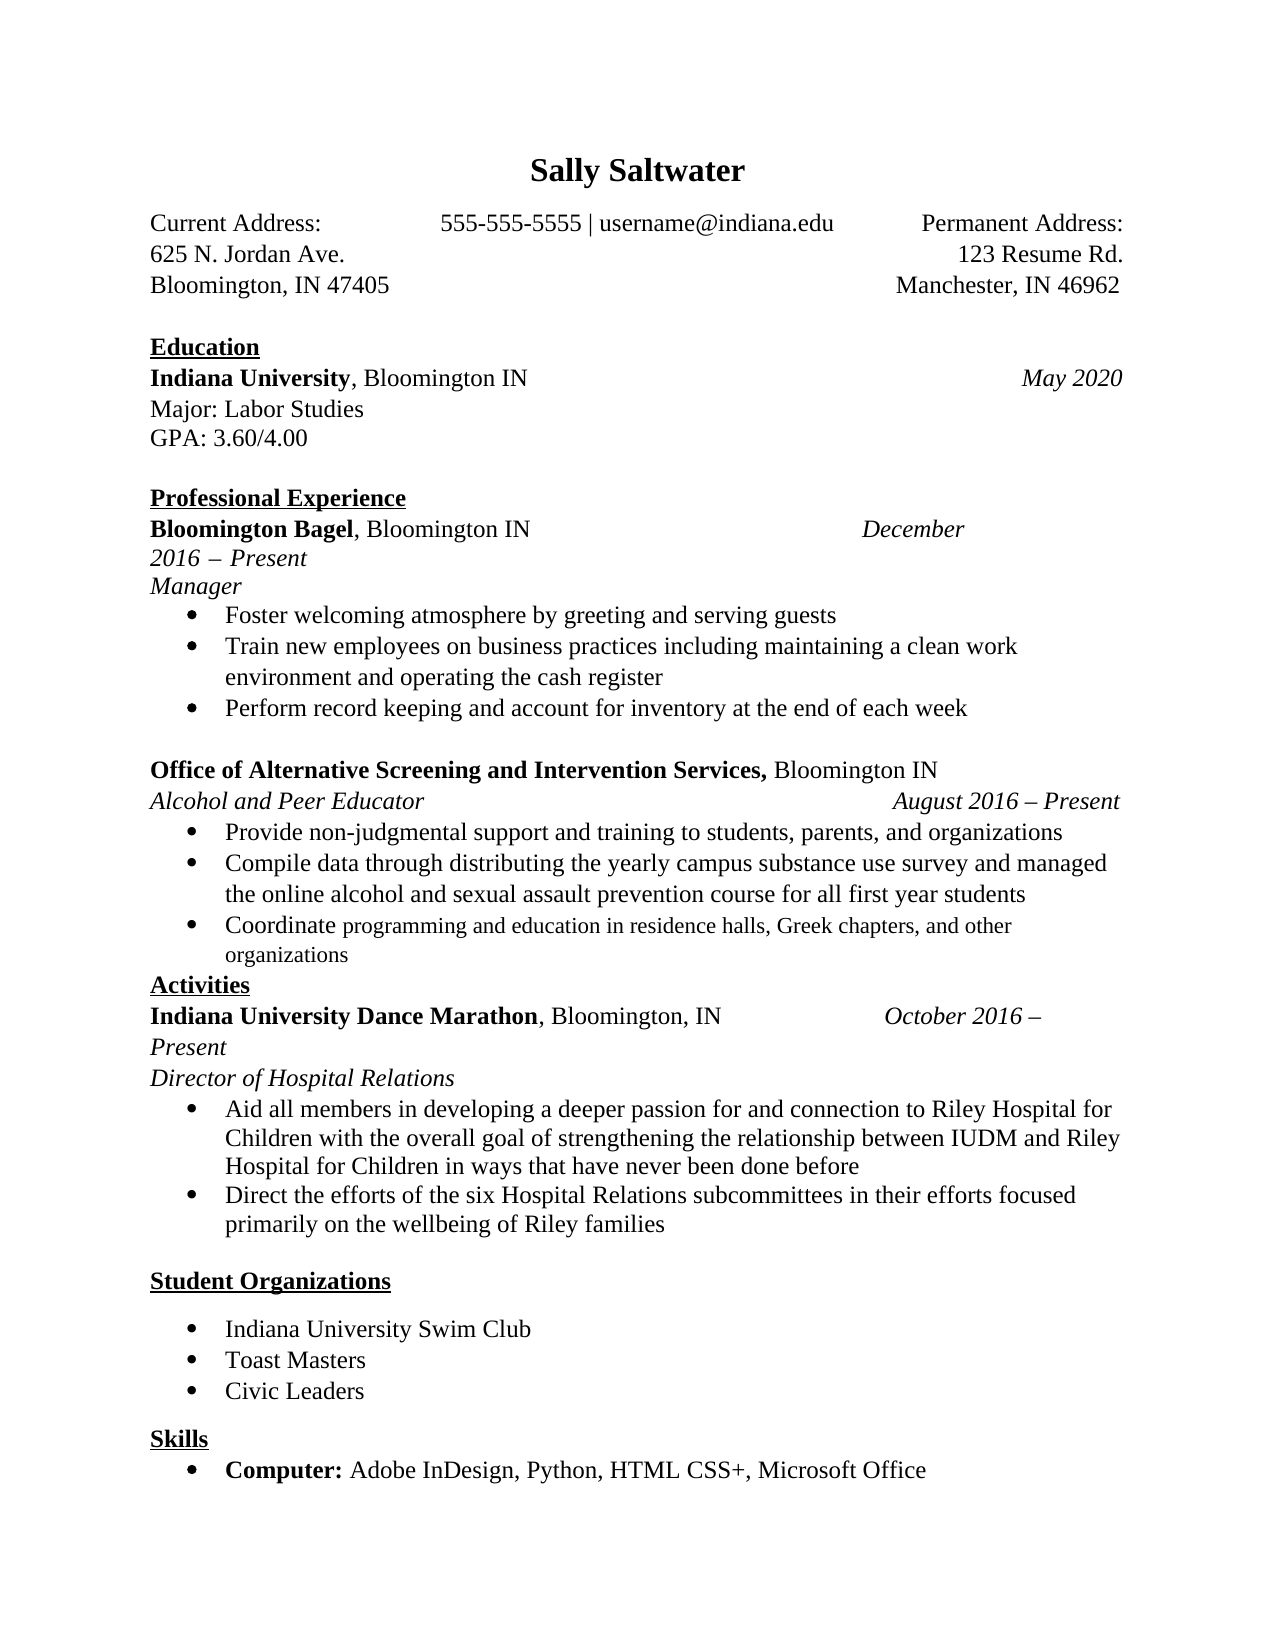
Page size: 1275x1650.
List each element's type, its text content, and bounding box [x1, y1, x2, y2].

list Direct the efforts of the six Hospital Relations subcommittees in their efforts focused primarily on the wellbeing of Riley families [187, 1180, 1125, 1238]
text GPA: 3.60/4.00 [150, 423, 1125, 452]
text Bloomington Bagel, Bloomington IN December 2016 – Present Manager [150, 514, 1125, 600]
text Activities [150, 970, 1125, 998]
text Indiana University Dance Marathon, Bloomington, IN October 2016 – Present [150, 1001, 1125, 1061]
text Professional Experience [150, 483, 1125, 512]
text Education [150, 332, 1125, 361]
list Provide non-judgmental support and training to students, parents, and organizations [187, 817, 1125, 846]
list Aid all members in developing a deeper passion for and connection to Riley Hospital for Children with the overall goal of strengthening the relationship between IUDM and Riley Hospital for Children in ways that have never been done before [187, 1094, 1125, 1180]
text Major: Labor Studies [150, 394, 1125, 423]
text Sally Saltwater [150, 150, 1125, 188]
text Alcohol and Peer Educator August 2016 – Present [150, 786, 1125, 815]
text Bloomington, IN 47405 Manchester, IN 46962 [150, 270, 1125, 299]
list Indiana University Swim Club [187, 1314, 1125, 1343]
text Indiana University, Bloomington IN May 2020 [150, 363, 1125, 392]
list Compile data through distributing the yearly campus substance use survey and managed the online alcohol and sexual assault prevention course for all first year students [187, 848, 1125, 908]
list Perform record keeping and account for inventory at the end of each week [187, 693, 1125, 722]
list Coordinate programming and education in residence halls, Greek chapters, and other organizations [187, 911, 1125, 968]
list Train new employees on business practices including maintaining a clean work environment and operating the cash register [187, 631, 1125, 691]
text Director of Hospital Relations [150, 1063, 1125, 1092]
text Skills [150, 1424, 1125, 1453]
text Student Organizations [150, 1266, 1125, 1295]
list Toast Masters [187, 1345, 1125, 1374]
list Civic Leaders [187, 1376, 1125, 1405]
list Computer: Adobe InDesign, Python, HTML CSS+, Microsoft Office [187, 1455, 1125, 1484]
text Office of Alternative Screening and Intervention Services, Bloomington IN [150, 755, 1125, 784]
list Foster welcoming atmosphere by greeting and serving guests [187, 600, 1125, 629]
text Current Address: 555-555-5555 | username@indiana.edu Permanent Address: [150, 208, 1125, 237]
text 625 N. Jordan Ave. 123 Resume Rd. [150, 239, 1125, 268]
